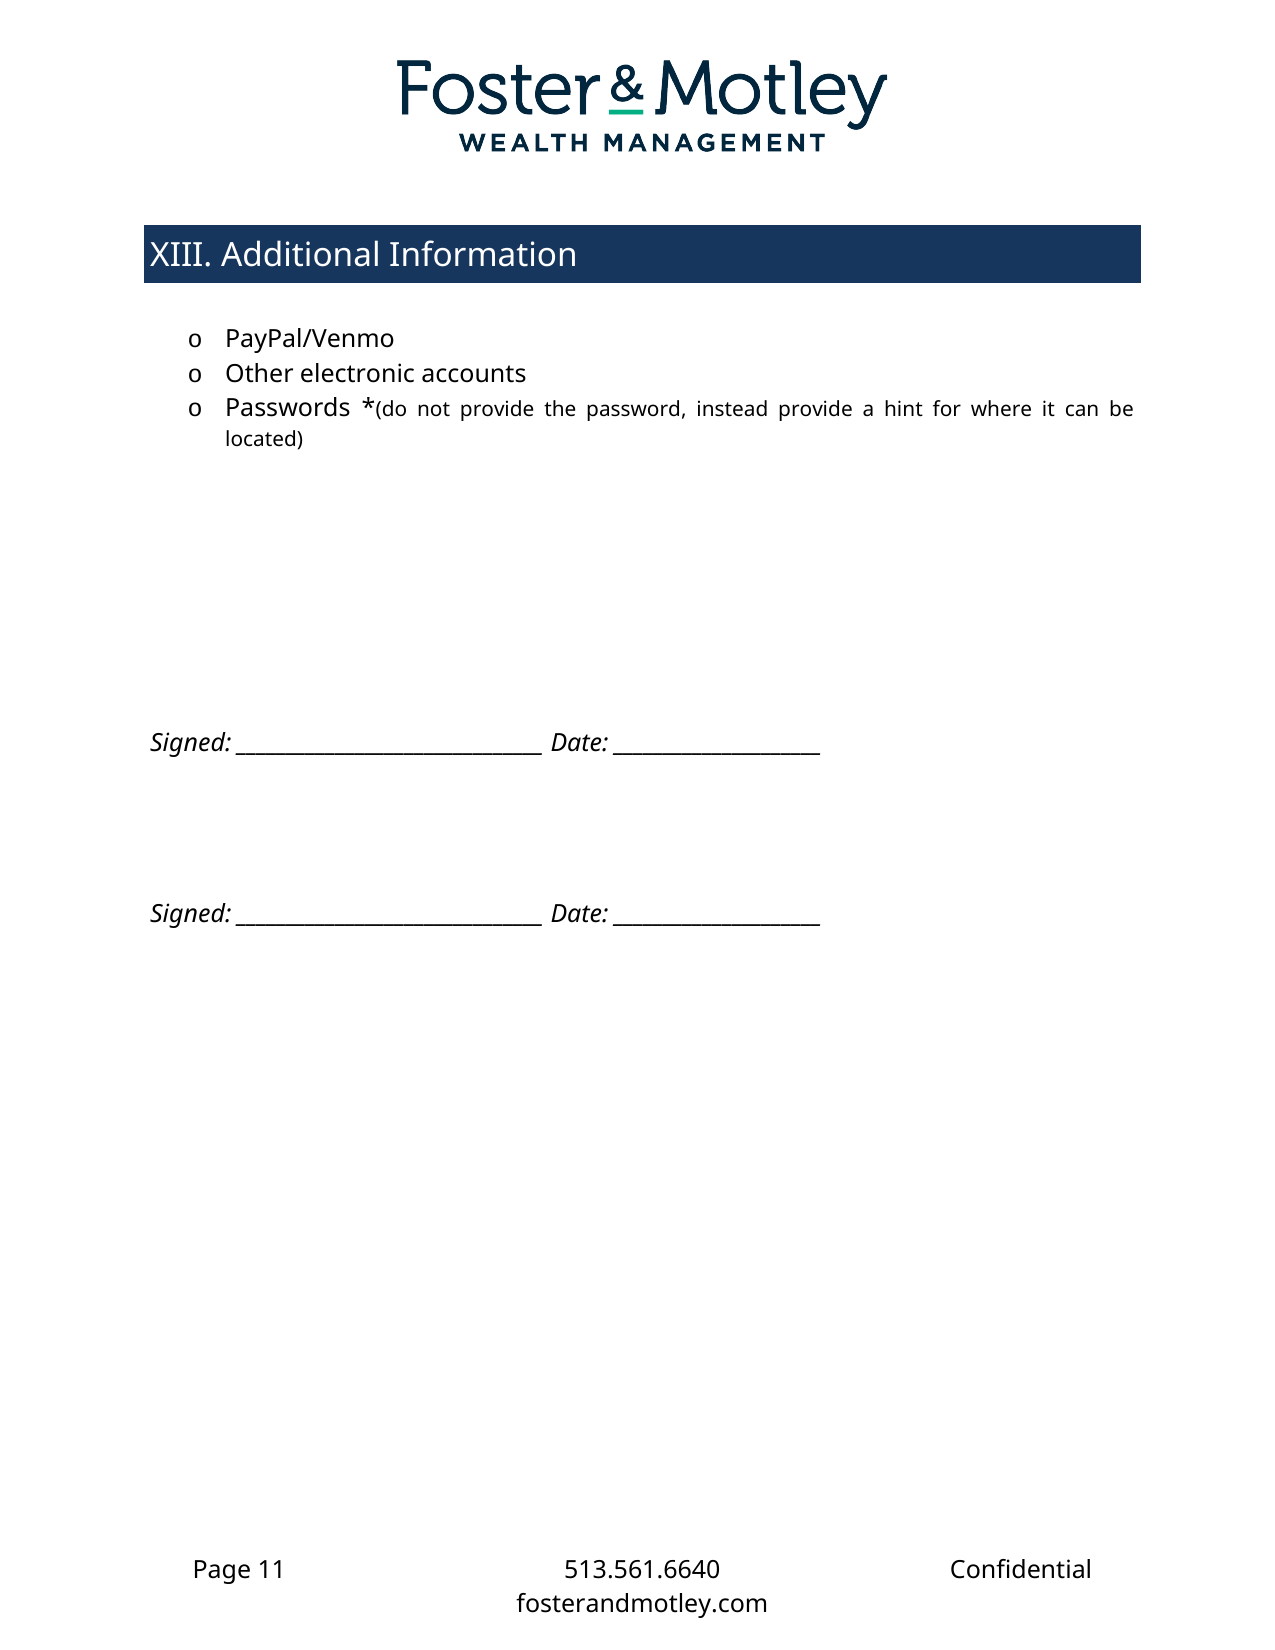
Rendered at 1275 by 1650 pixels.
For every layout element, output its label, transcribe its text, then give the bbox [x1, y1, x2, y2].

text Signed: _______________________________ Date: _____________________ [150, 895, 1134, 929]
list Other electronic accounts [187, 355, 1134, 390]
subtitle XIII. Additional Information [150, 231, 1134, 276]
picture [351, 36, 933, 178]
text Signed: _______________________________ Date: _____________________ [150, 725, 1134, 759]
list PayPal/Venmo [187, 321, 1134, 355]
list Passwords *(do not provide the password, instead provide a hint for where it can be located) [187, 390, 1134, 452]
